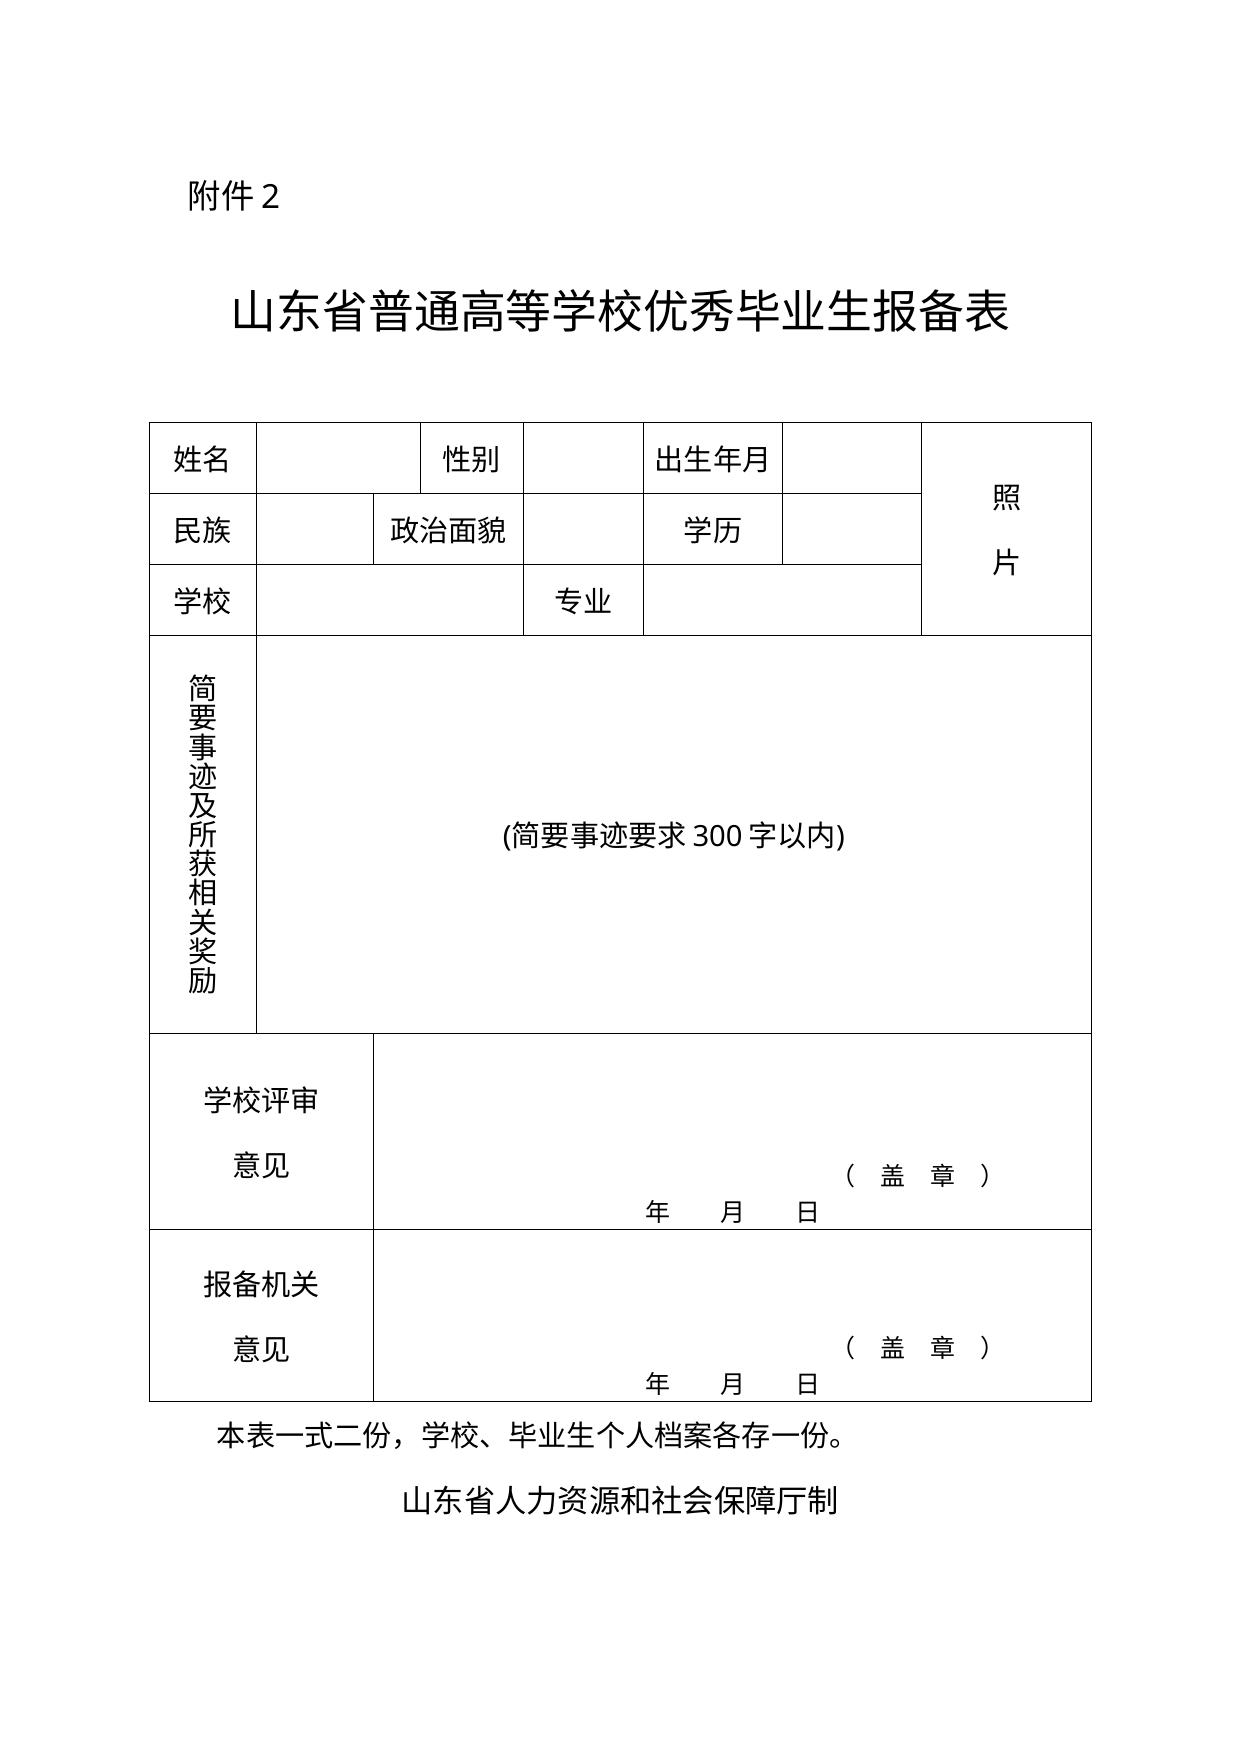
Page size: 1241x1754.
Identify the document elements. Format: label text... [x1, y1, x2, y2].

table_cell 学校评审 意见 [150, 1034, 373, 1229]
table_cell （ 盖 章 ） 年 月 日 [374, 1034, 1091, 1229]
table_header [783, 423, 921, 493]
table_header 出生年月 [644, 423, 782, 493]
table_header 性别 [421, 423, 523, 493]
table_cell [783, 494, 921, 564]
table_cell （ 盖 章 ） 年 月 日 [374, 1230, 1091, 1401]
table_cell [644, 565, 921, 634]
table_cell 专业 [524, 565, 643, 634]
table_cell (简要事迹要求300字以内) [257, 636, 1091, 1033]
text 附件2 [187, 162, 1053, 227]
table_cell 简要事迹及所获相关奖励 [150, 636, 256, 1033]
text 本表一式二份，学校、毕业生个人档案各存一份。 [187, 1402, 1053, 1467]
table_cell 政治面貌 [374, 494, 523, 564]
table_cell [524, 494, 643, 564]
table_header 照 片 [922, 423, 1091, 634]
table_cell 报备机关 意见 [150, 1230, 373, 1401]
table_cell [257, 565, 523, 634]
table_cell 学校 [150, 565, 256, 634]
table_cell [257, 494, 373, 564]
text 山东省人力资源和社会保障厅制 [187, 1467, 1053, 1532]
table_header [257, 423, 420, 493]
table_header 姓名 [150, 423, 256, 493]
table_cell 学历 [644, 494, 782, 564]
table_cell 民族 [150, 494, 256, 564]
table_header [524, 423, 643, 493]
text 山东省普通高等学校优秀毕业生报备表 [187, 259, 1053, 357]
